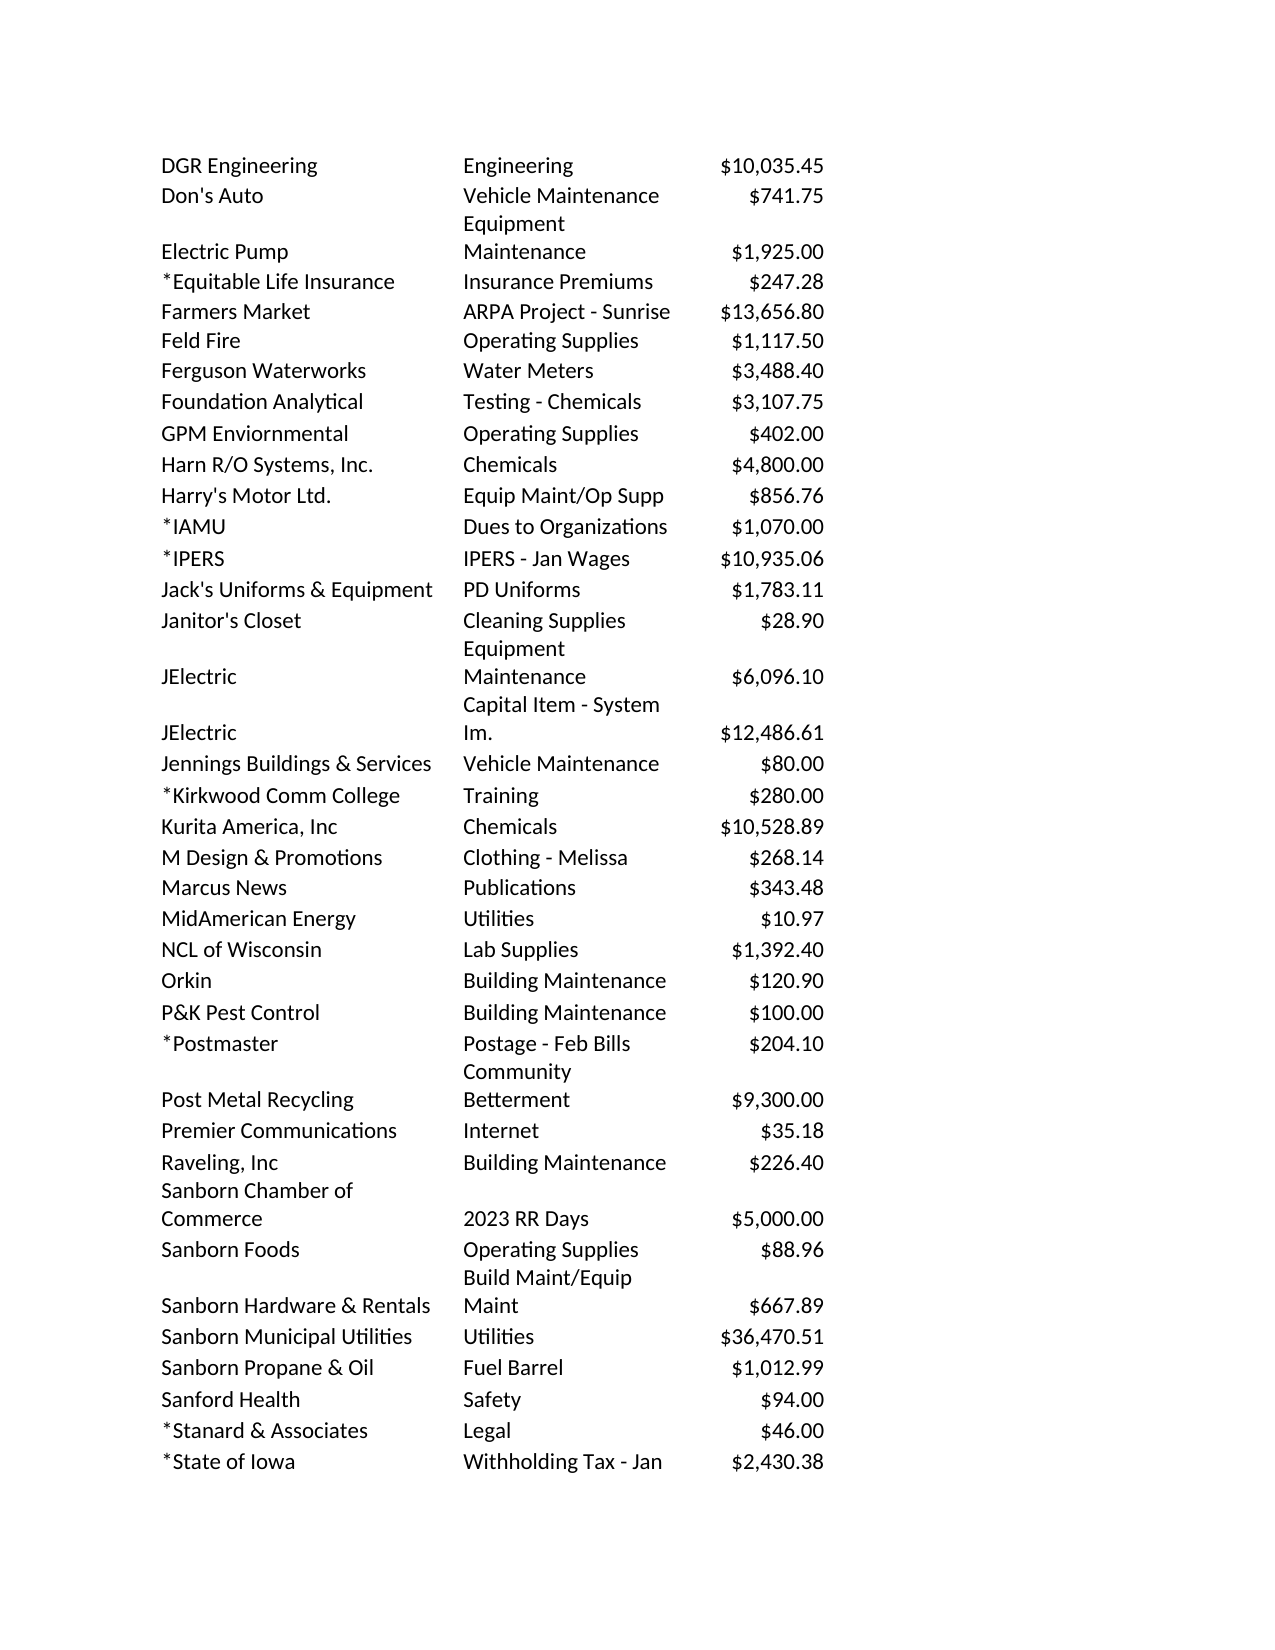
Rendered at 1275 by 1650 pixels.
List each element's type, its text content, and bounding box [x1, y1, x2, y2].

table_cell M Design & Promotions [150, 840, 452, 871]
table_cell Orkin [150, 964, 452, 995]
table_cell Internet [452, 1113, 689, 1144]
table_cell Publications [452, 871, 689, 901]
table_cell $28.90 [689, 603, 835, 634]
table_cell $247.28 [689, 265, 835, 295]
table_cell Ferguson Waterworks [150, 355, 452, 384]
table_cell Don's Auto [150, 180, 452, 209]
table_cell Water Meters [452, 355, 689, 384]
table_cell Chemicals [452, 447, 689, 478]
table_cell $35.18 [689, 1113, 835, 1144]
table_cell Dues to Organizations [452, 509, 689, 540]
table_cell $402.00 [689, 415, 835, 447]
table_cell *Stanard & Associates [150, 1413, 452, 1444]
table_cell Kurita America, Inc [150, 809, 452, 840]
table_cell Chemicals [452, 809, 689, 840]
table_cell Marcus News [150, 871, 452, 901]
table_cell JElectric [150, 690, 452, 746]
table_cell Harry's Motor Ltd. [150, 478, 452, 509]
table_cell *Kirkwood Comm College [150, 778, 452, 809]
table_cell Operating Supplies [452, 1232, 689, 1263]
table_cell PD Uniforms [452, 572, 689, 603]
table_cell Clothing - Melissa [452, 840, 689, 871]
table_cell Operating Supplies [452, 325, 689, 354]
table_cell *Equitable Life Insurance [150, 265, 452, 295]
table_cell $741.75 [689, 180, 835, 209]
table_cell GPM Enviornmental [150, 415, 452, 447]
table_cell Legal [452, 1413, 689, 1444]
table_cell Sanborn Hardware & Rentals [150, 1263, 452, 1319]
table_cell $100.00 [689, 995, 835, 1026]
table_cell Raveling, Inc [150, 1145, 452, 1176]
table_cell P&K Pest Control [150, 995, 452, 1026]
table_cell $280.00 [689, 778, 835, 809]
table_cell Sanborn Propane & Oil [150, 1350, 452, 1382]
table_cell $13,656.80 [689, 295, 835, 325]
table_cell $12,486.61 [689, 690, 835, 746]
table_cell $856.76 [689, 478, 835, 509]
table_cell Farmers Market [150, 295, 452, 325]
table_cell Withholding Tax - Jan [452, 1444, 689, 1475]
table_cell IPERS - Jan Wages [452, 540, 689, 572]
table_cell $80.00 [689, 746, 835, 777]
table_cell $9,300.00 [689, 1057, 835, 1113]
table_cell Premier Communications [150, 1113, 452, 1144]
table_cell $36,470.51 [689, 1319, 835, 1350]
table_cell $120.90 [689, 964, 835, 995]
table_cell Insurance Premiums [452, 265, 689, 295]
table_cell $5,000.00 [689, 1176, 835, 1232]
table_cell $4,800.00 [689, 447, 835, 478]
table_cell *State of Iowa [150, 1444, 452, 1475]
table_cell $88.96 [689, 1232, 835, 1263]
table_cell Capital Item - System Im. [452, 690, 689, 746]
table_cell $1,783.11 [689, 572, 835, 603]
table_cell NCL of Wisconsin [150, 932, 452, 963]
table_cell $1,392.40 [689, 932, 835, 963]
table_cell Build Maint/Equip Maint [452, 1263, 689, 1319]
table_cell $2,430.38 [689, 1444, 835, 1475]
table_cell $46.00 [689, 1413, 835, 1444]
table_cell Building Maintenance [452, 1145, 689, 1176]
table_cell *Postmaster [150, 1026, 452, 1057]
table_cell Feld Fire [150, 325, 452, 354]
table_cell Janitor's Closet [150, 603, 452, 634]
table_cell $1,070.00 [689, 509, 835, 540]
table_cell Vehicle Maintenance [452, 746, 689, 777]
table_cell Cleaning Supplies [452, 603, 689, 634]
table_cell Building Maintenance [452, 964, 689, 995]
table_cell $6,096.10 [689, 634, 835, 690]
table_cell $1,925.00 [689, 209, 835, 265]
table_cell Harn R/O Systems, Inc. [150, 447, 452, 478]
table_cell $343.48 [689, 871, 835, 901]
table_cell Postage - Feb Bills [452, 1026, 689, 1057]
table_cell Utilities [452, 901, 689, 932]
table_cell Electric Pump [150, 209, 452, 265]
table_cell Engineering [452, 150, 689, 180]
table_cell Sanford Health [150, 1382, 452, 1413]
table_cell Community Betterment [452, 1057, 689, 1113]
table_cell $204.10 [689, 1026, 835, 1057]
table_cell MidAmerican Energy [150, 901, 452, 932]
table_cell Testing - Chemicals [452, 384, 689, 415]
table_cell Utilities [452, 1319, 689, 1350]
table_cell Foundation Analytical [150, 384, 452, 415]
table_cell Sanborn Chamber of Commerce [150, 1176, 452, 1232]
table_cell Fuel Barrel [452, 1350, 689, 1382]
table_cell Equipment Maintenance [452, 209, 689, 265]
table_cell Training [452, 778, 689, 809]
table_cell $1,117.50 [689, 325, 835, 354]
table_cell 2023 RR Days [452, 1176, 689, 1232]
table_cell Post Metal Recycling [150, 1057, 452, 1113]
table_cell Equipment Maintenance [452, 634, 689, 690]
table_cell *IAMU [150, 509, 452, 540]
table_cell $10,935.06 [689, 540, 835, 572]
table_cell Vehicle Maintenance [452, 180, 689, 209]
table_cell Sanborn Municipal Utilities [150, 1319, 452, 1350]
table_cell $10.97 [689, 901, 835, 932]
table_cell Operating Supplies [452, 415, 689, 447]
table_cell $268.14 [689, 840, 835, 871]
table_cell Sanborn Foods [150, 1232, 452, 1263]
table_cell $10,035.45 [689, 150, 835, 180]
table_cell *IPERS [150, 540, 452, 572]
table_cell $10,528.89 [689, 809, 835, 840]
table_cell Building Maintenance [452, 995, 689, 1026]
table_cell DGR Engineering [150, 150, 452, 180]
table_cell $226.40 [689, 1145, 835, 1176]
table_cell Equip Maint/Op Supp [452, 478, 689, 509]
table_cell $3,107.75 [689, 384, 835, 415]
table_cell $667.89 [689, 1263, 835, 1319]
table_cell Safety [452, 1382, 689, 1413]
table_cell Jennings Buildings & Services [150, 746, 452, 777]
table_cell ARPA Project - Sunrise [452, 295, 689, 325]
table_cell Lab Supplies [452, 932, 689, 963]
table_cell $94.00 [689, 1382, 835, 1413]
table_cell $1,012.99 [689, 1350, 835, 1382]
table_cell $3,488.40 [689, 355, 835, 384]
table_cell Jack's Uniforms & Equipment [150, 572, 452, 603]
table_cell JElectric [150, 634, 452, 690]
